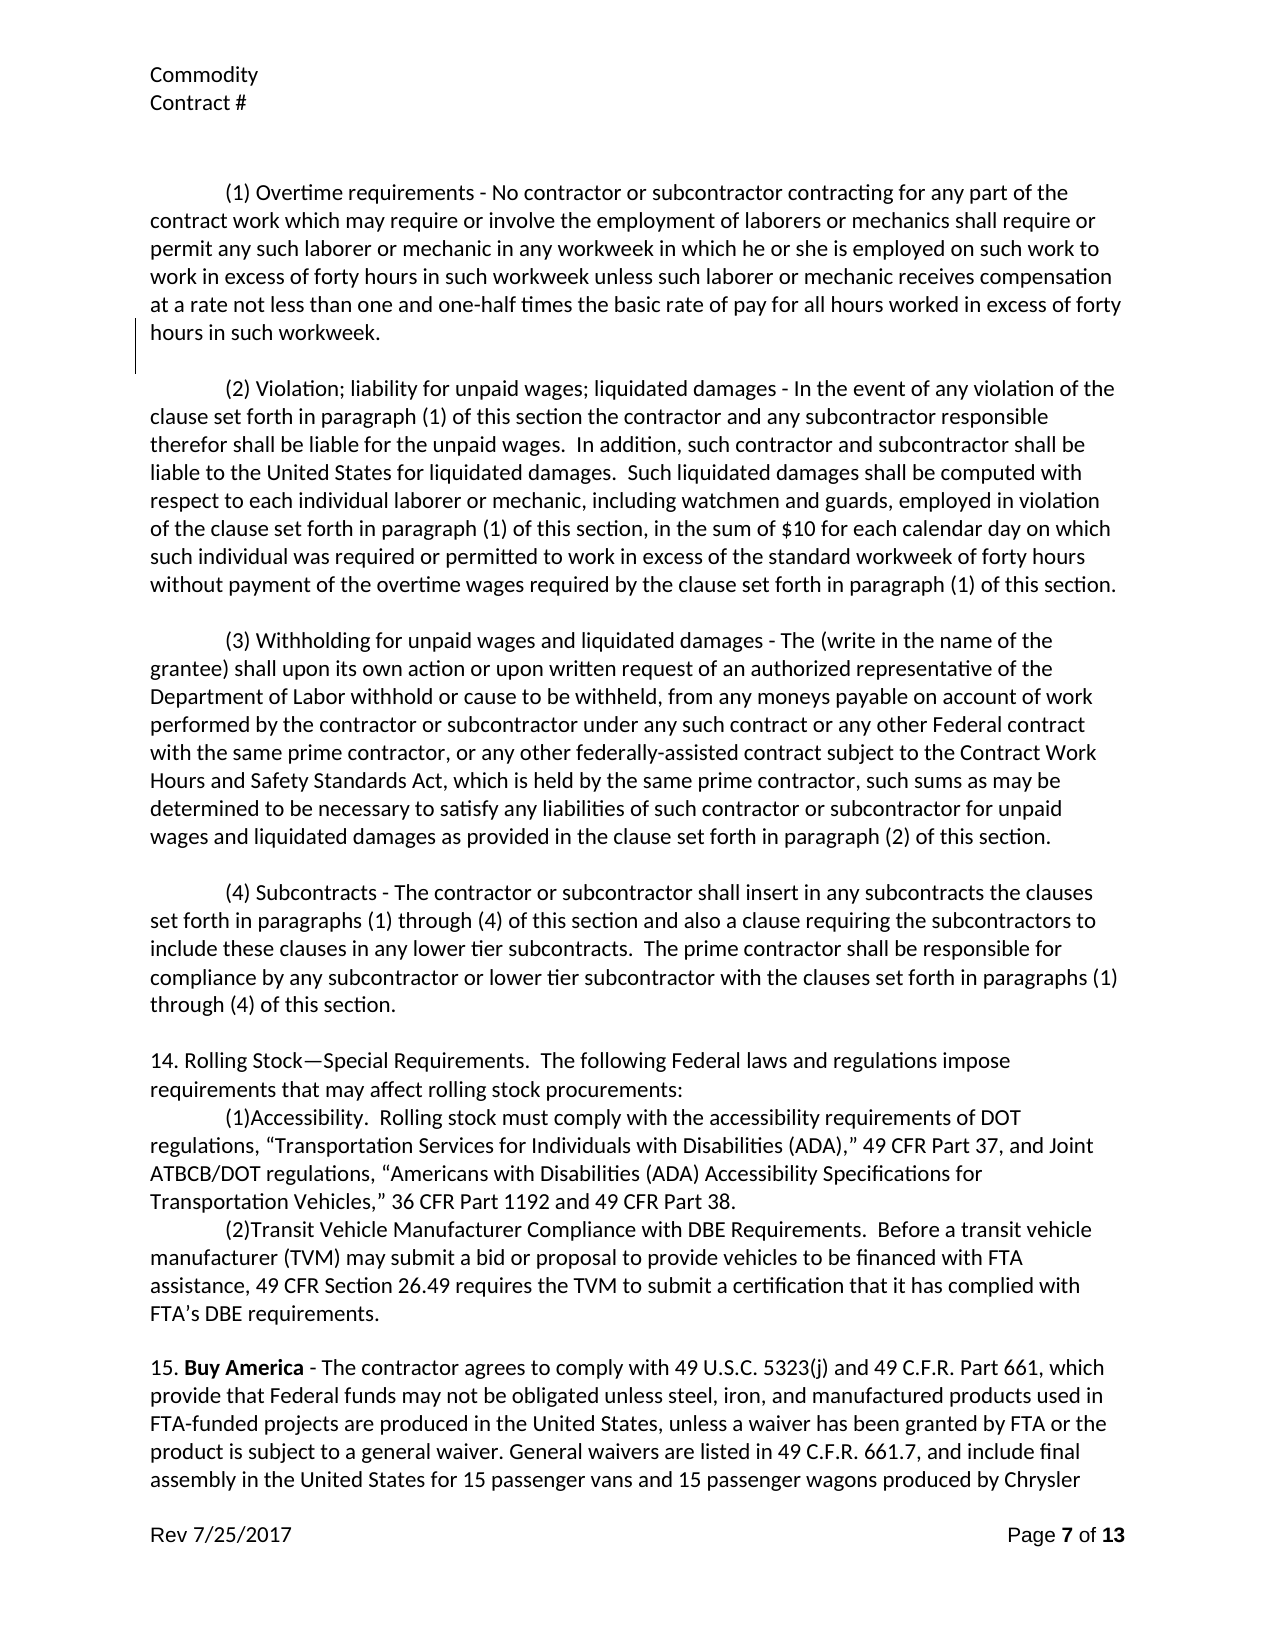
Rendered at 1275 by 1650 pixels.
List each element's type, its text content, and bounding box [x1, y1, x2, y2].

text 14. Rolling Stock—Special Requirements. The following Federal laws and regulations impose requirements that may affect rolling stock procurements: [150, 1047, 1125, 1103]
text (1) Overtime requirements - No contractor or subcontractor contracting for any part of the contract work which may require or involve the employment of laborers or mechanics shall require or permit any such laborer or mechanic in any workweek in which he or she is employed on such work to work in excess of forty hours in such workweek unless such laborer or mechanic receives compensation at a rate not less than one and one-half times the basic rate of pay for all hours worked in excess of forty hours in such workweek. [150, 178, 1125, 346]
text (2) Violation; liability for unpaid wages; liquidated damages - In the event of any violation of the clause set forth in paragraph (1) of this section the contractor and any subcontractor responsible therefor shall be liable for the unpaid wages. In addition, such contractor and subcontractor shall be liable to the United States for liquidated damages. Such liquidated damages shall be computed with respect to each individual laborer or mechanic, including watchmen and guards, employed in violation of the clause set forth in paragraph (1) of this section, in the sum of $10 for each calendar day on which such individual was required or permitted to work in excess of the standard workweek of forty hours without payment of the overtime wages required by the clause set forth in paragraph (1) of this section. [150, 374, 1125, 598]
text (4) Subcontracts - The contractor or subcontractor shall insert in any subcontracts the clauses set forth in paragraphs (1) through (4) of this section and also a clause requiring the subcontractors to include these clauses in any lower tier subcontracts. The prime contractor shall be responsible for compliance by any subcontractor or lower tier subcontractor with the clauses set forth in paragraphs (1) through (4) of this section. [150, 878, 1125, 1019]
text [150, 1353, 1125, 1493]
text (2)Transit Vehicle Manufacturer Compliance with DBE Requirements. Before a transit vehicle manufacturer (TVM) may submit a bid or proposal to provide vehicles to be financed with FTA assistance, 49 CFR Section 26.49 requires the TVM to submit a certification that it has complied with FTA’s DBE requirements. [150, 1215, 1125, 1327]
text (3) Withholding for unpaid wages and liquidated damages - The (write in the name of the grantee) shall upon its own action or upon written request of an authorized representative of the Department of Labor withhold or cause to be withheld, from any moneys payable on account of work performed by the contractor or subcontractor under any such contract or any other Federal contract with the same prime contractor, or any other federally-assisted contract subject to the Contract Work Hours and Safety Standards Act, which is held by the same prime contractor, such sums as may be determined to be necessary to satisfy any liabilities of such contractor or subcontractor for unpaid wages and liquidated damages as provided in the clause set forth in paragraph (2) of this section. [150, 626, 1125, 851]
text (1)Accessibility. Rolling stock must comply with the accessibility requirements of DOT regulations, “Transportation Services for Individuals with Disabilities (ADA),” 49 CFR Part 37, and Joint ATBCB/DOT regulations, “Americans with Disabilities (ADA) Accessibility Specifications for Transportation Vehicles,” 36 CFR Part 1192 and 49 CFR Part 38. [150, 1103, 1125, 1215]
